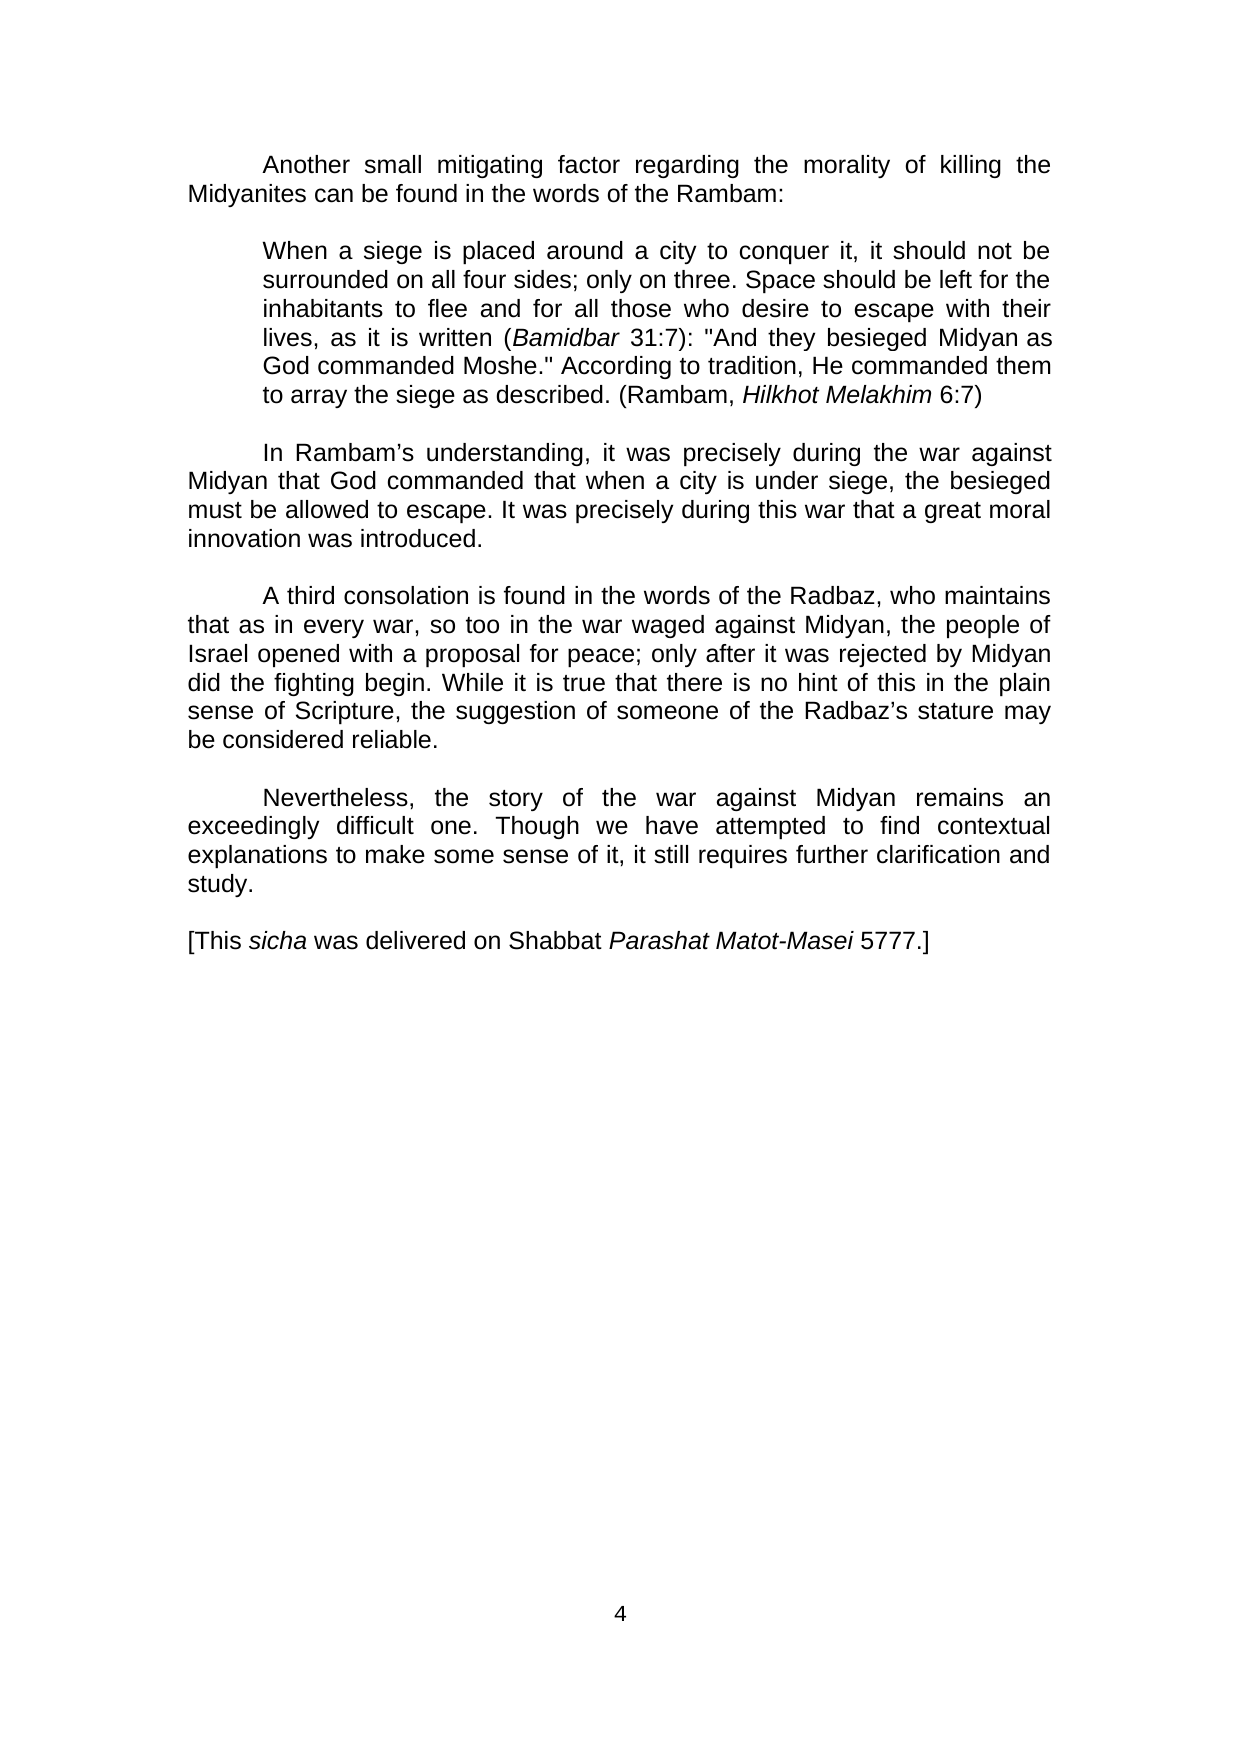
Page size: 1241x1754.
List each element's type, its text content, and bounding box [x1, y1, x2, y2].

text [This sicha was delivered on Shabbat Parashat Matot-Masei 5777.] [187, 926, 1053, 955]
text Nevertheless, the story of the war against Midyan remains an exceedingly difficult one. Though we have attempted to find contextual explanations to make some sense of it, it still requires further clarification and study. [187, 782, 1053, 897]
text In Rambam’s understanding, it was precisely during the war against Midyan that God commanded that when a city is under siege, the besieged must be allowed to escape. It was precisely during this war that a great moral innovation was introduced. [187, 437, 1053, 552]
text Another small mitigating factor regarding the morality of killing the Midyanites can be found in the words of the Rambam: [187, 150, 1053, 207]
text A third consolation is found in the words of the Radbaz, who maintains that as in every war, so too in the war waged against Midyan, the people of Israel opened with a proposal for peace; only after it was rejected by Midyan did the fighting begin. While it is true that there is no hint of this in the plain sense of Scripture, the suggestion of someone of the Radbaz’s stature may be considered reliable. [187, 581, 1053, 754]
